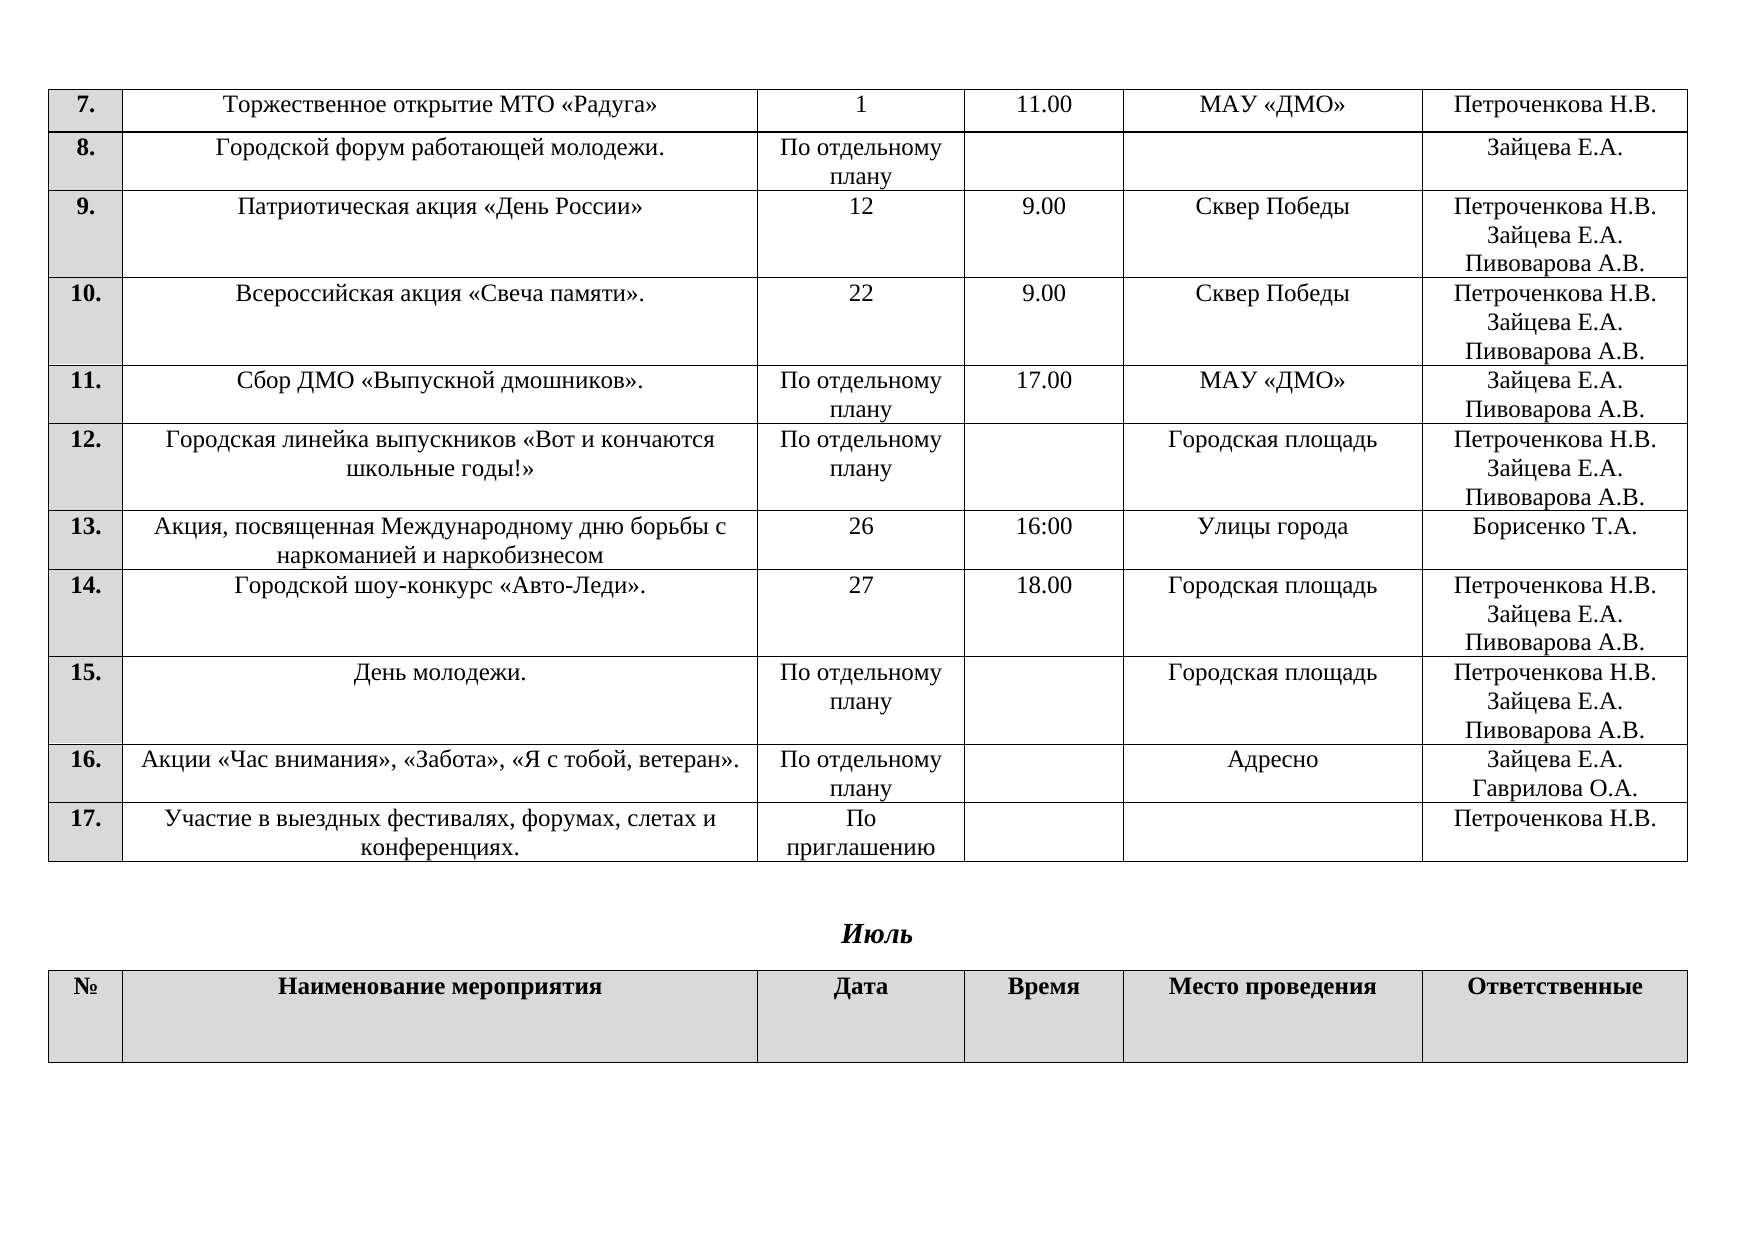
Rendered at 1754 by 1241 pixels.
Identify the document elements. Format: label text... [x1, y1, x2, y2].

table_cell 26 [758, 511, 964, 569]
table_cell Патриотическая акция «День России» [123, 191, 757, 277]
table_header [123, 971, 757, 1062]
table_cell Городской шоу-конкурс «Авто-Леди». [123, 570, 757, 656]
table_cell Зайцева Е.А. Гаврилова О.А. [1423, 745, 1687, 802]
table_cell Зайцева Е.А. Пивоварова А.В. [1423, 366, 1687, 423]
table_cell Петроченкова Н.В. Зайцева Е.А. Пивоварова А.В. [1423, 191, 1687, 277]
table_cell Улицы города [1124, 511, 1422, 569]
table_cell [965, 424, 1123, 510]
table_cell Зайцева Е.А. [1423, 133, 1687, 190]
table_cell [1124, 803, 1422, 861]
table_cell Городской форум работающей молодежи. [123, 133, 757, 190]
table_cell 17. [49, 803, 122, 861]
table_cell Адресно [1124, 745, 1422, 802]
table_cell [965, 803, 1123, 861]
table_cell [965, 745, 1123, 802]
table_cell Акция, посвященная Международному дню борьбы с наркоманией и наркобизнесом [123, 511, 757, 569]
table_cell Акции «Час внимания», «Забота», «Я с тобой, ветеран». [123, 745, 757, 802]
table_cell 14. [49, 570, 122, 656]
table_cell Городская площадь [1124, 570, 1422, 656]
table_header Место проведения [1124, 971, 1422, 1062]
table_cell 17.00 [965, 366, 1123, 423]
table_cell По отдельному плану [758, 657, 964, 743]
table_cell 10. [49, 278, 122, 364]
table_cell 13. [49, 511, 122, 569]
table_cell 12. [49, 424, 122, 510]
table_cell 1 [758, 90, 964, 131]
table_cell 12 [758, 191, 964, 277]
table_cell Участие в выездных фестивалях, форумах, слетах и конференциях. [123, 803, 757, 861]
table_cell МАУ «ДМО» [1124, 366, 1422, 423]
table_cell Торжественное открытие МТО «Радуга» [123, 90, 757, 131]
table_header Время [965, 971, 1123, 1062]
table_cell По приглашению [758, 803, 964, 861]
table_cell Борисенко Т.А. [1423, 511, 1687, 569]
table_cell 16. [49, 745, 122, 802]
table_cell По отдельному плану [758, 424, 964, 510]
table_cell 9. [49, 191, 122, 277]
table_cell По отдельному плану [758, 133, 964, 190]
table_cell 27 [758, 570, 964, 656]
table_cell 9.00 [965, 191, 1123, 277]
table_cell Всероссийская акция «Свеча памяти». [123, 278, 757, 364]
table_cell Городская линейка выпускников «Вот и кончаются школьные годы!» [123, 424, 757, 510]
table_cell 8. [49, 133, 122, 190]
text Июль [118, 916, 1636, 949]
table_cell 18.00 [965, 570, 1123, 656]
table_cell 7. [49, 90, 122, 131]
table_cell Петроченкова Н.В. Зайцева Е.А. Пивоварова А.В. [1423, 570, 1687, 656]
table_cell Петроченкова Н.В. [1423, 803, 1687, 861]
table_cell 16:00 [965, 511, 1123, 569]
table_cell 22 [758, 278, 964, 364]
table_cell [1124, 133, 1422, 190]
table_cell 9.00 [965, 278, 1123, 364]
table_cell Сбор ДМО «Выпускной дмошников». [123, 366, 757, 423]
table_cell Петроченкова Н.В. [1423, 90, 1687, 131]
table_header № п/п [49, 971, 122, 1062]
table_cell Городская площадь [1124, 657, 1422, 743]
table_cell Сквер Победы [1124, 278, 1422, 364]
table_cell [965, 657, 1123, 743]
table_cell По отдельному плану [758, 745, 964, 802]
table_cell 15. [49, 657, 122, 743]
table_cell Сквер Победы [1124, 191, 1422, 277]
table_cell 11.00 [965, 90, 1123, 131]
table_cell Петроченкова Н.В. Зайцева Е.А. Пивоварова А.В. [1423, 424, 1687, 510]
table_cell По отдельному плану [758, 366, 964, 423]
table_cell Городская площадь [1124, 424, 1422, 510]
table_cell МАУ «ДМО» [1124, 90, 1422, 131]
table_header Дата [758, 971, 964, 1062]
table_cell Петроченкова Н.В. Зайцева Е.А. Пивоварова А.В. [1423, 278, 1687, 364]
table_cell [965, 133, 1123, 190]
table_cell 11. [49, 366, 122, 423]
table_cell Петроченкова Н.В. Зайцева Е.А. Пивоварова А.В. [1423, 657, 1687, 743]
table_header Ответственные [1423, 971, 1687, 1062]
table_cell День молодежи. [123, 657, 757, 743]
